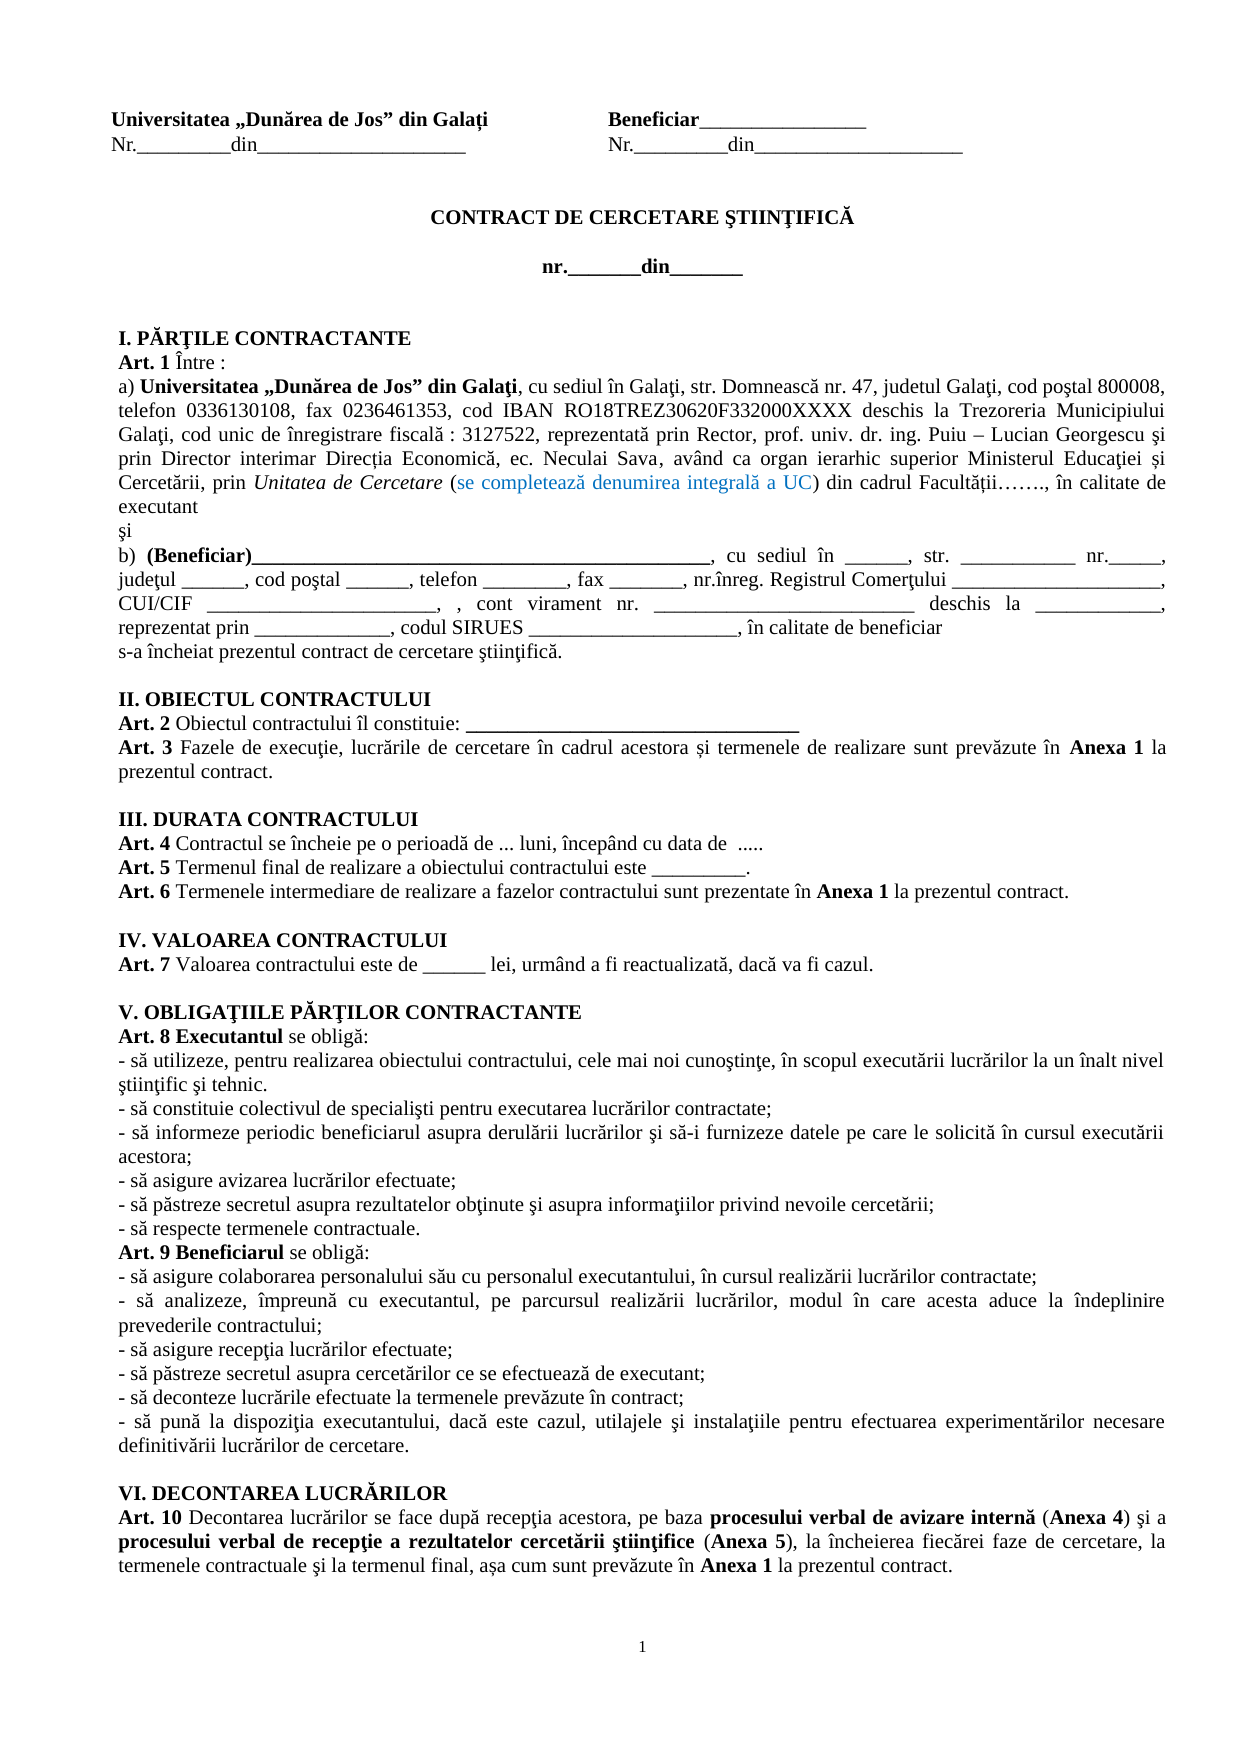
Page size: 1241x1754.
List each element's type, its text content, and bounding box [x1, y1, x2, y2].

text şi [118, 518, 1166, 542]
text b) (Beneficiar)____________________________________________, cu sediul în ______, str. ___________ nr._____, judeţul ______, cod poştal ______, telefon ________, fax _______, nr.înreg. Registrul Comerţului ____________________, CUI/CIF ______________________, , cont virament nr. _________________________ deschis la ____________, reprezentat prin _____________, codul SIRUES ____________________, în calitate de beneficiar [118, 542, 1166, 639]
text I. PĂRŢILE CONTRACTANTE [118, 326, 1166, 350]
text - să deconteze lucrările efectuate la termenele prevăzute în contract; [118, 1385, 1166, 1409]
text a) Universitatea „Dunărea de Jos” din Galaţi, cu sediul în Galaţi, str. Domnească nr. 47, judetul Galaţi, cod poştal 800008, telefon 0336130108, fax 0236461353, cod IBAN RO18TREZ30620F332000XXXX deschis la Trezoreria Municipiului Galaţi, cod unic de înregistrare fiscală : 3127522, reprezentată prin Rector, prof. univ. dr. ing. Puiu – Lucian Georgescu şi prin Director interimar Direcția Economică, ec. Neculai Sava, având ca organ ierarhic superior Ministerul Educaţiei și Cercetării, prin Unitatea de Cercetare (se completează denumirea integrală a UC) din cadrul Facultății……., în calitate de executant [118, 374, 1166, 518]
text II. OBIECTUL CONTRACTULUI [118, 687, 1166, 711]
text Art. 10 Decontarea lucrărilor se face după recepţia acestora, pe baza procesului verbal de avizare internă (Anexa 4) şi a procesului verbal de recepţie a rezultatelor cercetării ştiinţifice (Anexa 5), la încheierea fiecărei faze de cercetare, la termenele contractuale şi la termenul final, așa cum sunt prevăzute în Anexa 1 la prezentul contract. [118, 1505, 1166, 1577]
text - să păstreze secretul asupra cercetărilor ce se efectuează de executant; [118, 1361, 1166, 1385]
table_header Universitatea „Dunărea de Jos” din Galați Nr._________din____________________ [100, 108, 596, 156]
text - să analizeze, împreună cu executantul, pe parcursul realizării lucrărilor, modul în care acesta aduce la îndeplinire prevederile contractului; [118, 1288, 1166, 1337]
text Art. 3 Fazele de execuţie, lucrările de cercetare în cadrul acestora și termenele de realizare sunt prevăzute în Anexa 1 la prezentul contract. [118, 735, 1166, 783]
text CONTRACT DE CERCETARE ŞTIINŢIFICĂ [118, 205, 1166, 229]
text - să asigure avizarea lucrărilor efectuate; [118, 1168, 1166, 1192]
text Art. 4 Contractul se încheie pe o perioadă de ... luni, începând cu data de ..... [118, 831, 1166, 855]
text - să utilizeze, pentru realizarea obiectului contractului, cele mai noi cunoştinţe, în scopul executării lucrărilor la un înalt nivel ştiinţific şi tehnic. [118, 1048, 1166, 1096]
text Art. 8 Executantul se obligă: [118, 1024, 1166, 1048]
text - să informeze periodic beneficiarul asupra derulării lucrărilor şi să-i furnizeze datele pe care le solicită în cursul executării acestora; [118, 1120, 1166, 1168]
text - să pună la dispoziţia executantului, dacă este cazul, utilajele şi instalaţiile pentru efectuarea experimentărilor necesare definitivării lucrărilor de cercetare. [118, 1409, 1166, 1457]
table_header Beneficiar________________ Nr._________din____________________ [597, 108, 1166, 156]
text III. DURATA CONTRACTULUI [118, 807, 1166, 831]
text VI. DECONTAREA LUCRĂRILOR [118, 1481, 1166, 1505]
text Art. 1 Între : [118, 350, 1166, 374]
text Art. 9 Beneficiarul se obligă: [118, 1240, 1166, 1264]
text IV. VALOAREA CONTRACTULUI [118, 927, 1166, 952]
text s-a încheiat prezentul contract de cercetare ştiinţifică. [118, 639, 1166, 663]
text - să asigure colaborarea personalului său cu personalul executantului, în cursul realizării lucrărilor contractate; [118, 1264, 1166, 1288]
text Art. 2 Obiectul contractului îl constituie: ________________________________ [118, 711, 1166, 735]
text Art. 7 Valoarea contractului este de ______ lei, urmând a fi reactualizată, dacă va fi cazul. [118, 952, 1166, 976]
text Art. 6 Termenele intermediare de realizare a fazelor contractului sunt prezentate în Anexa 1 la prezentul contract. [118, 879, 1166, 903]
text - să păstreze secretul asupra rezultatelor obţinute şi asupra informaţiilor privind nevoile cercetării; [118, 1192, 1166, 1216]
text Art. 5 Termenul final de realizare a obiectului contractului este _________. [118, 855, 1166, 879]
text - să constituie colectivul de specialişti pentru executarea lucrărilor contractate; [118, 1096, 1166, 1120]
text - să respecte termenele contractuale. [118, 1216, 1166, 1240]
text nr._______din_______ [118, 254, 1166, 278]
text - să asigure recepţia lucrărilor efectuate; [118, 1337, 1166, 1361]
text V. OBLIGAŢIILE PĂRŢILOR CONTRACTANTE [118, 1000, 1166, 1024]
